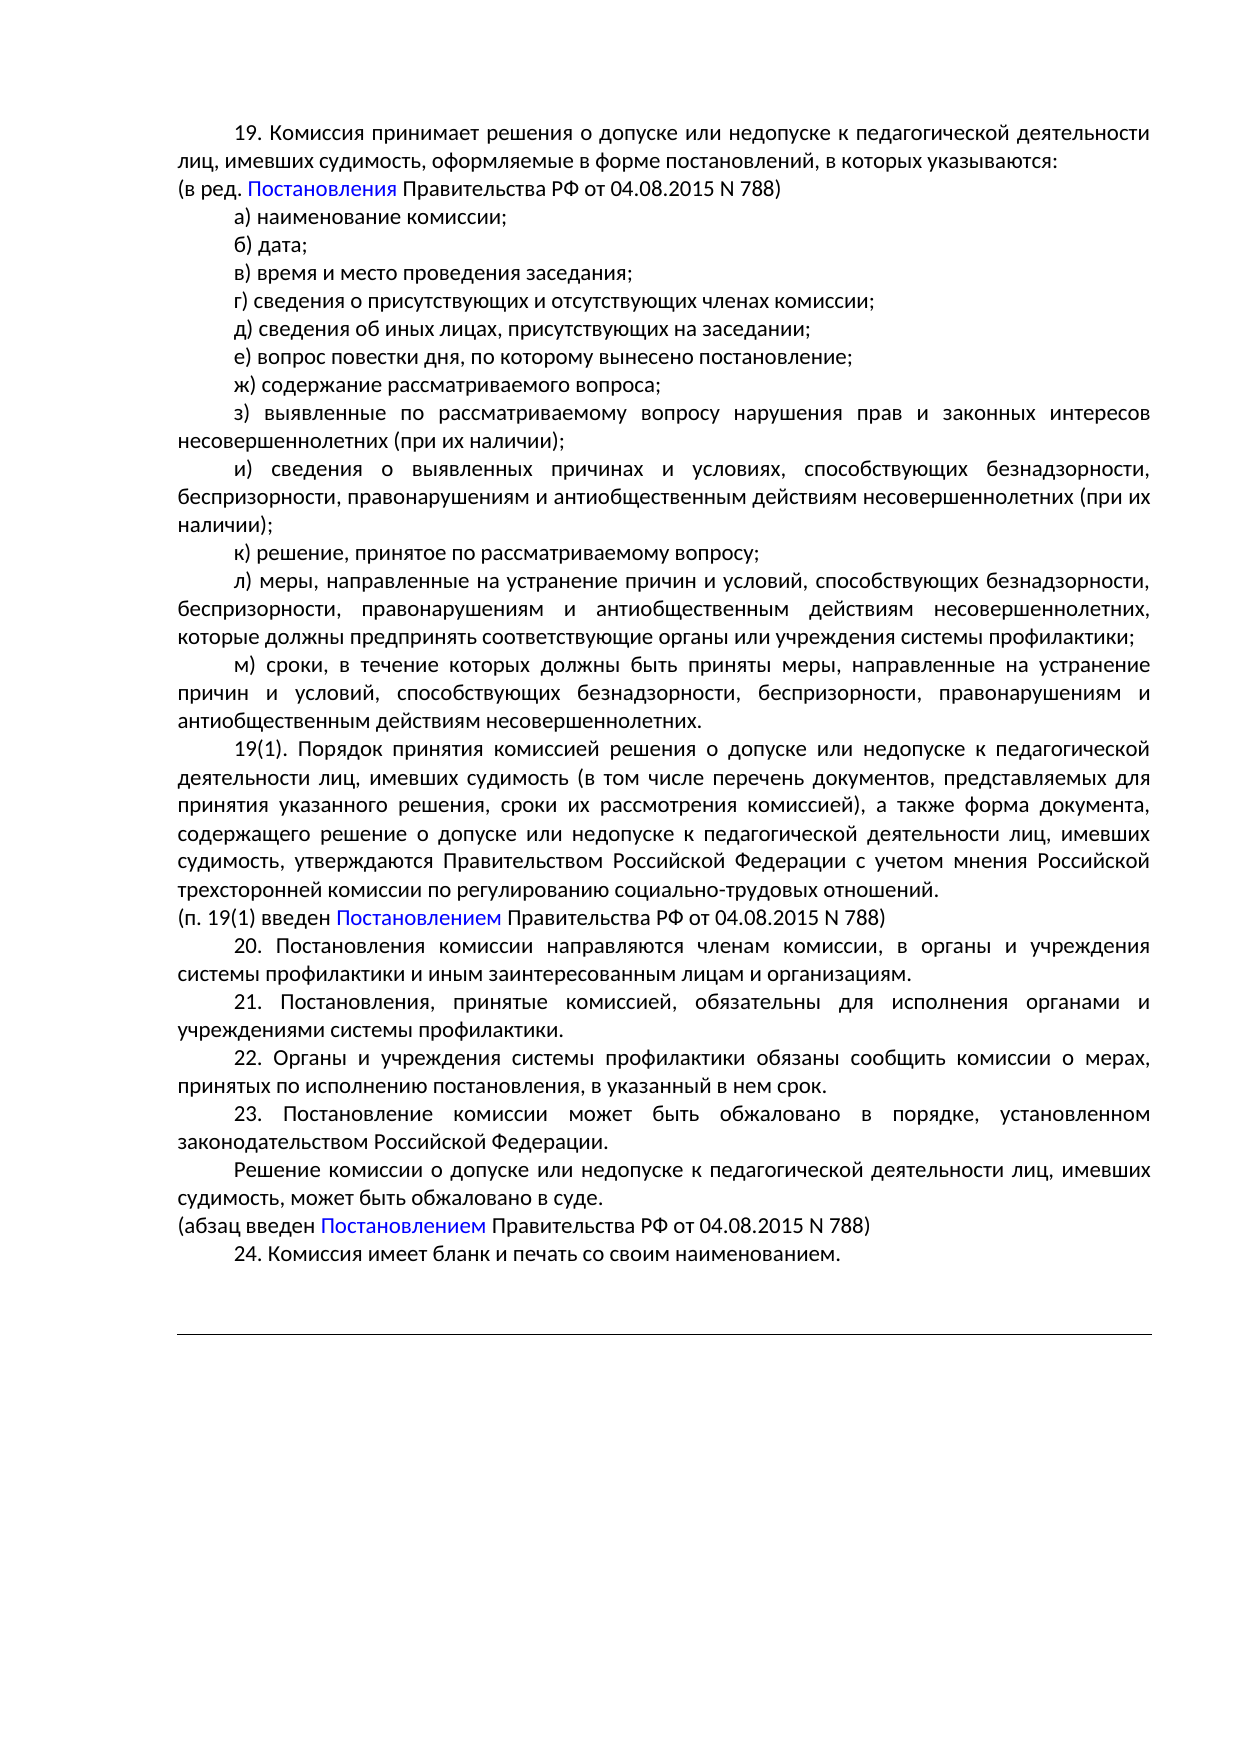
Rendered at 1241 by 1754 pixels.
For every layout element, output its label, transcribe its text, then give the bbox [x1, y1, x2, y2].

text Решение комиссии о допуске или недопуске к педагогической деятельности лиц, имевших судимость, может быть обжаловано в суде. [177, 1155, 1152, 1211]
text (абзац введен Постановлением Правительства РФ от 04.08.2015 N 788) [177, 1211, 1152, 1239]
text в) время и место проведения заседания; [177, 258, 1152, 286]
text 20. Постановления комиссии направляются членам комиссии, в органы и учреждения системы профилактики и иным заинтересованным лицам и организациям. [177, 931, 1152, 987]
text ж) содержание рассматриваемого вопроса; [177, 370, 1152, 398]
text 19(1). Порядок принятия комиссией решения о допуске или недопуске к педагогической деятельности лиц, имевших судимость (в том числе перечень документов, представляемых для принятия указанного решения, сроки их рассмотрения комиссией), а также форма документа, содержащего решение о допуске или недопуске к педагогической деятельности лиц, имевших судимость, утверждаются Правительством Российской Федерации с учетом мнения Российской трехсторонней комиссии по регулированию социально-трудовых отношений. [177, 734, 1152, 903]
text г) сведения о присутствующих и отсутствующих членах комиссии; [177, 286, 1152, 314]
text 19. Комиссия принимает решения о допуске или недопуске к педагогической деятельности лиц, имевших судимость, оформляемые в форме постановлений, в которых указываются: [177, 118, 1152, 174]
text к) решение, принятое по рассматриваемому вопросу; [177, 538, 1152, 566]
text л) меры, направленные на устранение причин и условий, способствующих безнадзорности, беспризорности, правонарушениям и антиобщественным действиям несовершеннолетних, которые должны предпринять соответствующие органы или учреждения системы профилактики; [177, 566, 1152, 651]
text 21. Постановления, принятые комиссией, обязательны для исполнения органами и учреждениями системы профилактики. [177, 987, 1152, 1043]
text (п. 19(1) введен Постановлением Правительства РФ от 04.08.2015 N 788) [177, 903, 1152, 931]
text 22. Органы и учреждения системы профилактики обязаны сообщить комиссии о мерах, принятых по исполнению постановления, в указанный в нем срок. [177, 1043, 1152, 1099]
text (в ред. Постановления Правительства РФ от 04.08.2015 N 788) [177, 174, 1152, 202]
text и) сведения о выявленных причинах и условиях, способствующих безнадзорности, беспризорности, правонарушениям и антиобщественным действиям несовершеннолетних (при их наличии); [177, 454, 1152, 538]
text е) вопрос повестки дня, по которому вынесено постановление; [177, 342, 1152, 370]
text 23. Постановление комиссии может быть обжаловано в порядке, установленном законодательством Российской Федерации. [177, 1099, 1152, 1155]
text б) дата; [177, 230, 1152, 258]
text д) сведения об иных лицах, присутствующих на заседании; [177, 314, 1152, 342]
text з) выявленные по рассматриваемому вопросу нарушения прав и законных интересов несовершеннолетних (при их наличии); [177, 398, 1152, 454]
text м) сроки, в течение которых должны быть приняты меры, направленные на устранение причин и условий, способствующих безнадзорности, беспризорности, правонарушениям и антиобщественным действиям несовершеннолетних. [177, 651, 1152, 734]
text 24. Комиссия имеет бланк и печать со своим наименованием. [177, 1239, 1152, 1267]
text а) наименование комиссии; [177, 202, 1152, 230]
